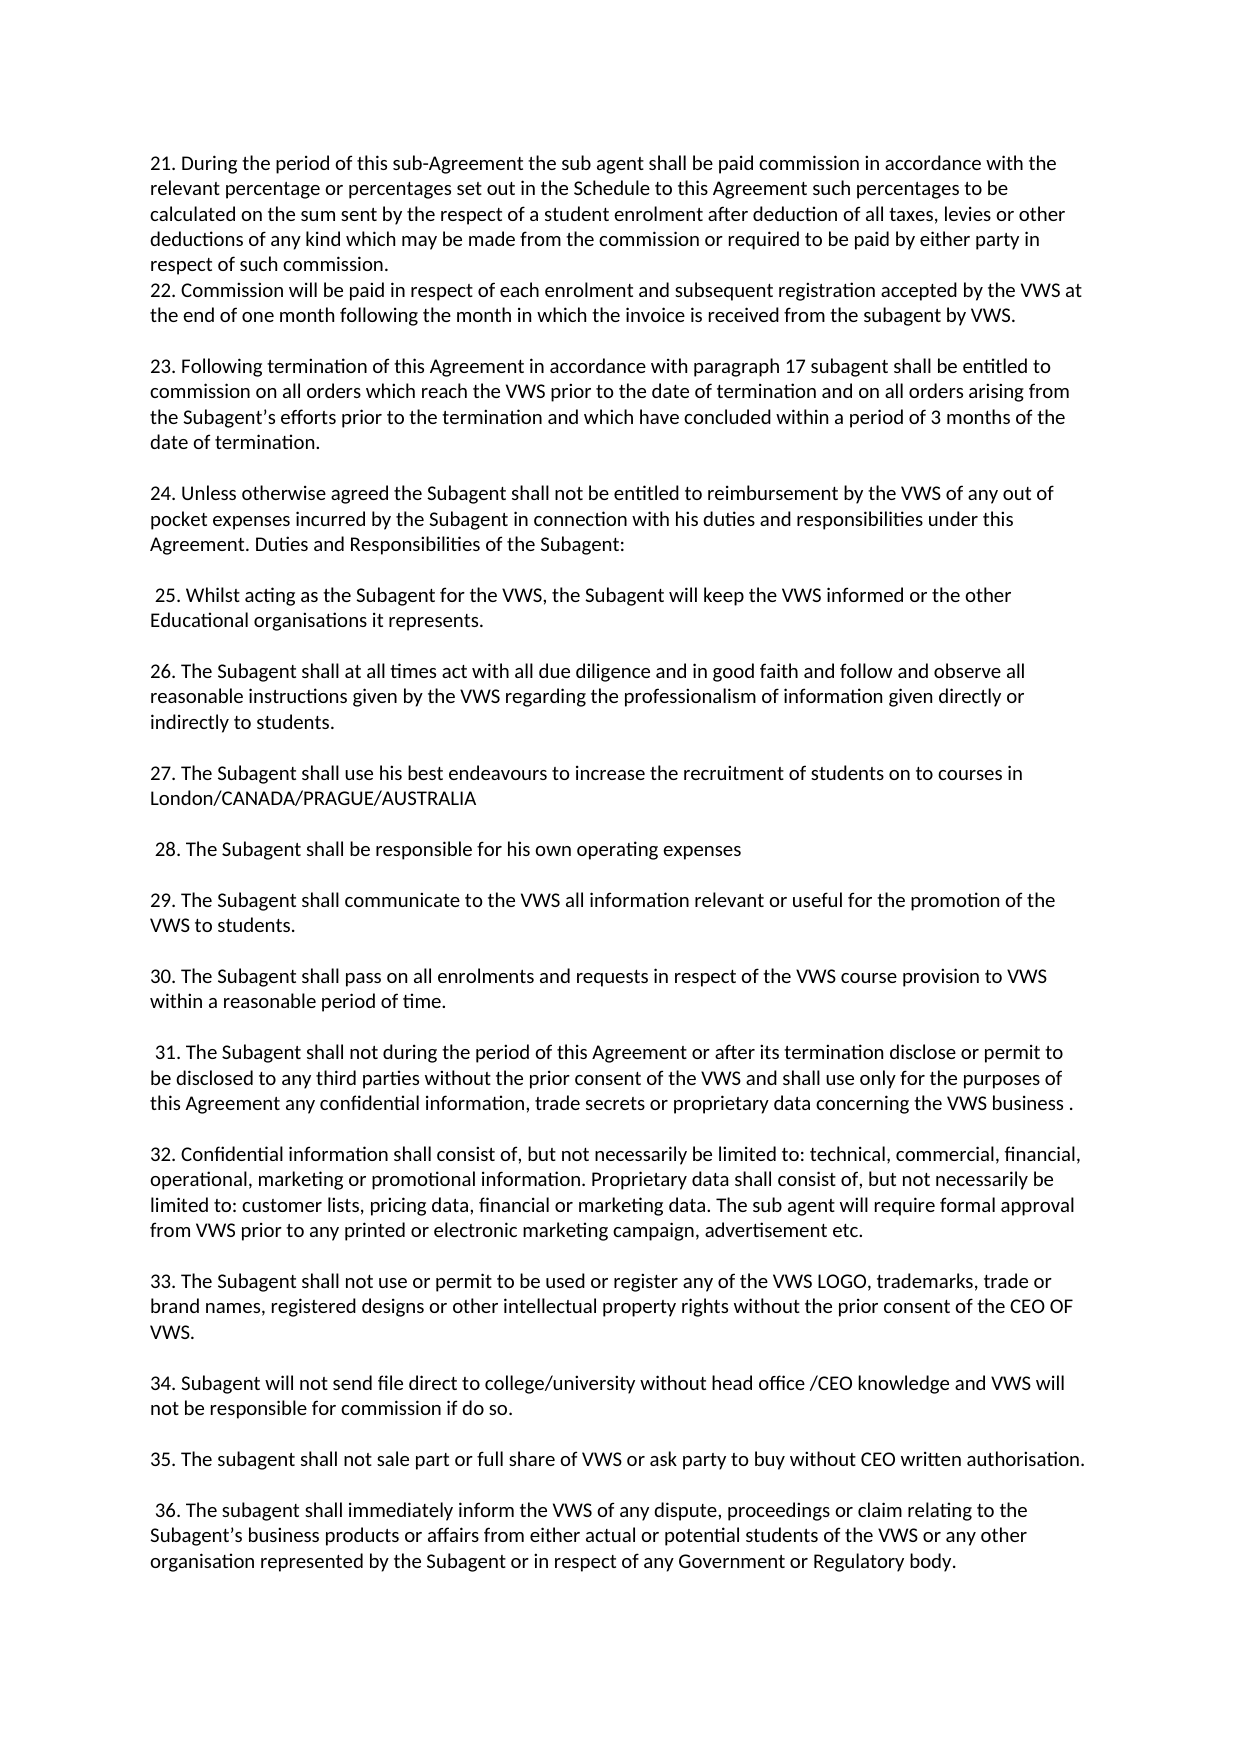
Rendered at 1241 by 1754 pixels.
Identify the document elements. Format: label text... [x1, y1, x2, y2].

text 29. The Subagent shall communicate to the VWS all information relevant or useful for the promotion of the VWS to students. [150, 887, 1090, 938]
text 24. Unless otherwise agreed the Subagent shall not be entitled to reimbursement by the VWS of any out of pocket expenses incurred by the Subagent in connection with his duties and responsibilities under this Agreement. Duties and Responsibilities of the Subagent: [150, 480, 1090, 557]
text 32. Confidential information shall consist of, but not necessarily be limited to: technical, commercial, financial, operational, marketing or promotional information. Proprietary data shall consist of, but not necessarily be limited to: customer lists, pricing data, financial or marketing data. The sub agent will require formal approval from VWS prior to any printed or electronic marketing campaign, advertisement etc. [150, 1141, 1090, 1243]
text 28. The Subagent shall be responsible for his own operating expenses [150, 836, 1090, 862]
text 35. The subagent shall not sale part or full share of VWS or ask party to buy without CEO written authorisation. [150, 1446, 1090, 1472]
text 21. During the period of this sub-Agreement the sub agent shall be paid commission in accordance with the relevant percentage or percentages set out in the Schedule to this Agreement such percentages to be calculated on the sum sent by the respect of a student enrolment after deduction of all taxes, levies or other deductions of any kind which may be made from the commission or required to be paid by either party in respect of such commission. [150, 150, 1090, 277]
text 27. The Subagent shall use his best endeavours to increase the recruitment of students on to courses in London/CANADA/PRAGUE/AUSTRALIA [150, 760, 1090, 811]
text 22. Commission will be paid in respect of each enrolment and subsequent registration accepted by the VWS at the end of one month following the month in which the invoice is received from the subagent by VWS. [150, 277, 1090, 328]
text 31. The Subagent shall not during the period of this Agreement or after its termination disclose or permit to be disclosed to any third parties without the prior consent of the VWS and shall use only for the purposes of this Agreement any confidential information, trade secrets or proprietary data concerning the VWS business . [150, 1039, 1090, 1116]
text 36. The subagent shall immediately inform the VWS of any dispute, proceedings or claim relating to the Subagent’s business products or affairs from either actual or potential students of the VWS or any other organisation represented by the Subagent or in respect of any Government or Regulatory body. [150, 1497, 1090, 1573]
text 34. Subagent will not send file direct to college/university without head office /CEO knowledge and VWS will not be responsible for commission if do so. [150, 1370, 1090, 1421]
text 26. The Subagent shall at all times act with all due diligence and in good faith and follow and observe all reasonable instructions given by the VWS regarding the professionalism of information given directly or indirectly to students. [150, 658, 1090, 734]
text 30. The Subagent shall pass on all enrolments and requests in respect of the VWS course provision to VWS within a reasonable period of time. [150, 963, 1090, 1014]
text 25. Whilst acting as the Subagent for the VWS, the Subagent will keep the VWS informed or the other Educational organisations it represents. [150, 582, 1090, 633]
text 23. Following termination of this Agreement in accordance with paragraph 17 subagent shall be entitled to commission on all orders which reach the VWS prior to the date of termination and on all orders arising from the Subagent’s efforts prior to the termination and which have concluded within a period of 3 months of the date of termination. [150, 353, 1090, 455]
text 33. The Subagent shall not use or permit to be used or register any of the VWS LOGO, trademarks, trade or brand names, registered designs or other intellectual property rights without the prior consent of the CEO OF VWS. [150, 1268, 1090, 1344]
